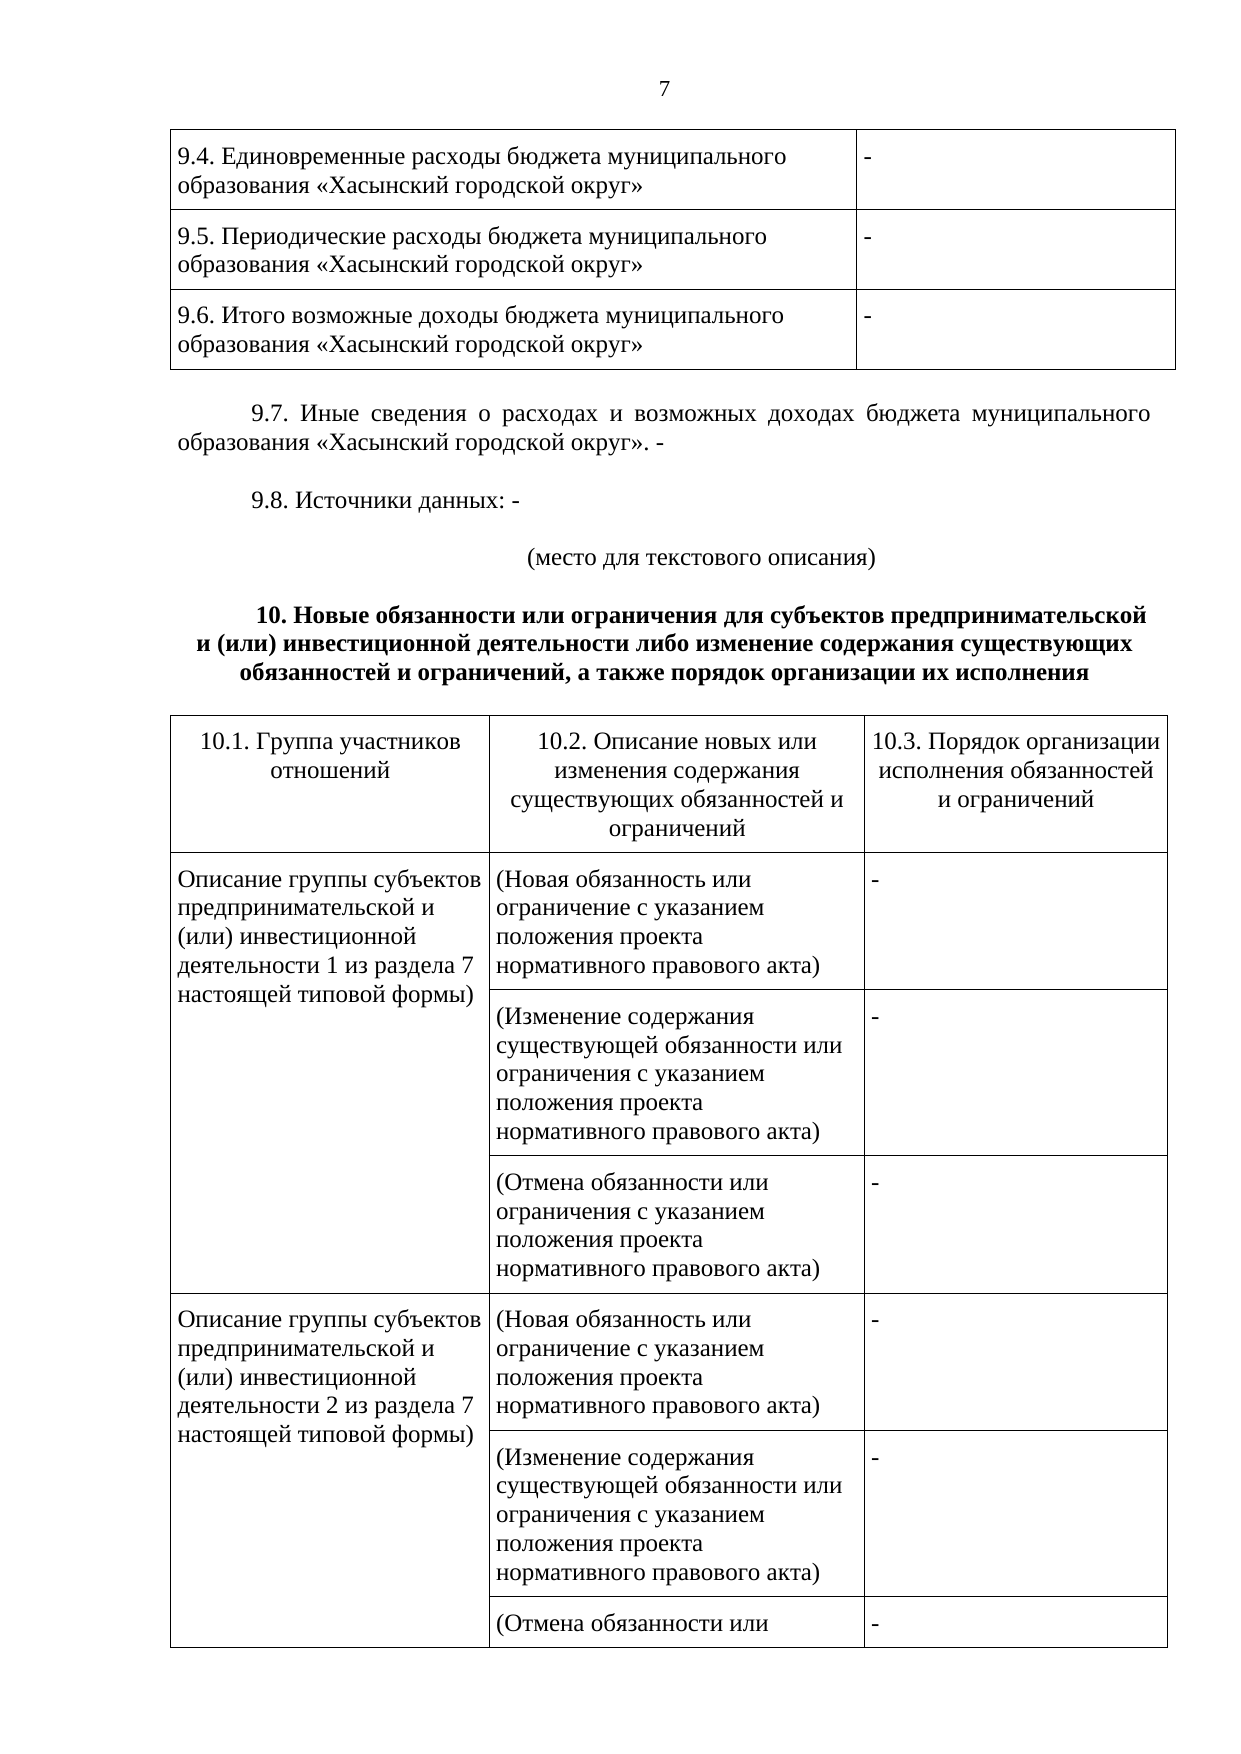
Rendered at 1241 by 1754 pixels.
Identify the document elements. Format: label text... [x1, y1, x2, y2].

table_cell Описание группы субъектов предпринимательской и (или) инвестиционной деятельности 2 из раздела 7 настоящей типовой формы) [171, 1294, 489, 1647]
table_cell - [865, 853, 1167, 989]
table_cell - [865, 1156, 1167, 1293]
table_cell - [865, 1597, 1167, 1647]
table_cell (Новая обязанность или ограничение с указанием положения проекта нормативного правового акта) [490, 853, 864, 989]
table_cell - [857, 210, 1175, 289]
table_cell - [857, 290, 1175, 369]
table_cell - [857, 130, 1175, 209]
text 10. Новые обязанности или ограничения для субъектов предпринимательской и (или) инвестиционной деятельности либо изменение содержания существующих обязанностей и ограничений, а также порядок организации их исполнения [177, 600, 1152, 686]
table_cell Описание группы субъектов предпринимательской и (или) инвестиционной деятельности 1 из раздела 7 настоящей типовой формы) [171, 853, 489, 1293]
table_cell (Изменение содержания существующей обязанности или ограничения с указанием положения проекта нормативного правового акта) [490, 990, 864, 1155]
text (место для текстового описания) [177, 542, 1152, 571]
table_cell - [865, 1294, 1167, 1430]
table_header 10.2. Описание новых или изменения содержания существующих обязанностей и ограничений [490, 716, 864, 852]
table_header 10.1. Группа участников отношений [171, 716, 489, 852]
table_cell (Изменение содержания существующей обязанности или ограничения с указанием положения проекта нормативного правового акта) [490, 1431, 864, 1596]
table_cell 9.6. Итого возможные доходы бюджета муниципального образования «Хасынский городской округ» [171, 290, 856, 369]
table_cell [490, 1597, 864, 1647]
text 9.7. Иные сведения о расходах и возможных доходах бюджета муниципального образования «Хасынский городской округ». - [177, 398, 1152, 456]
text 9.8. Источники данных: - [177, 485, 1152, 513]
table_cell (Отмена обязанности или ограничения с указанием положения проекта нормативного правового акта) [490, 1156, 864, 1293]
table_cell 9.4. Единовременные расходы бюджета муниципального образования «Хасынский городской округ» [171, 130, 856, 209]
table_cell - [865, 1431, 1167, 1596]
table_cell (Новая обязанность или ограничение с указанием положения проекта нормативного правового акта) [490, 1294, 864, 1430]
table_header 10.3. Порядок организации исполнения обязанностей и ограничений [865, 716, 1167, 852]
table_cell 9.5. Периодические расходы бюджета муниципального образования «Хасынский городской округ» [171, 210, 856, 289]
table_cell - [865, 990, 1167, 1155]
